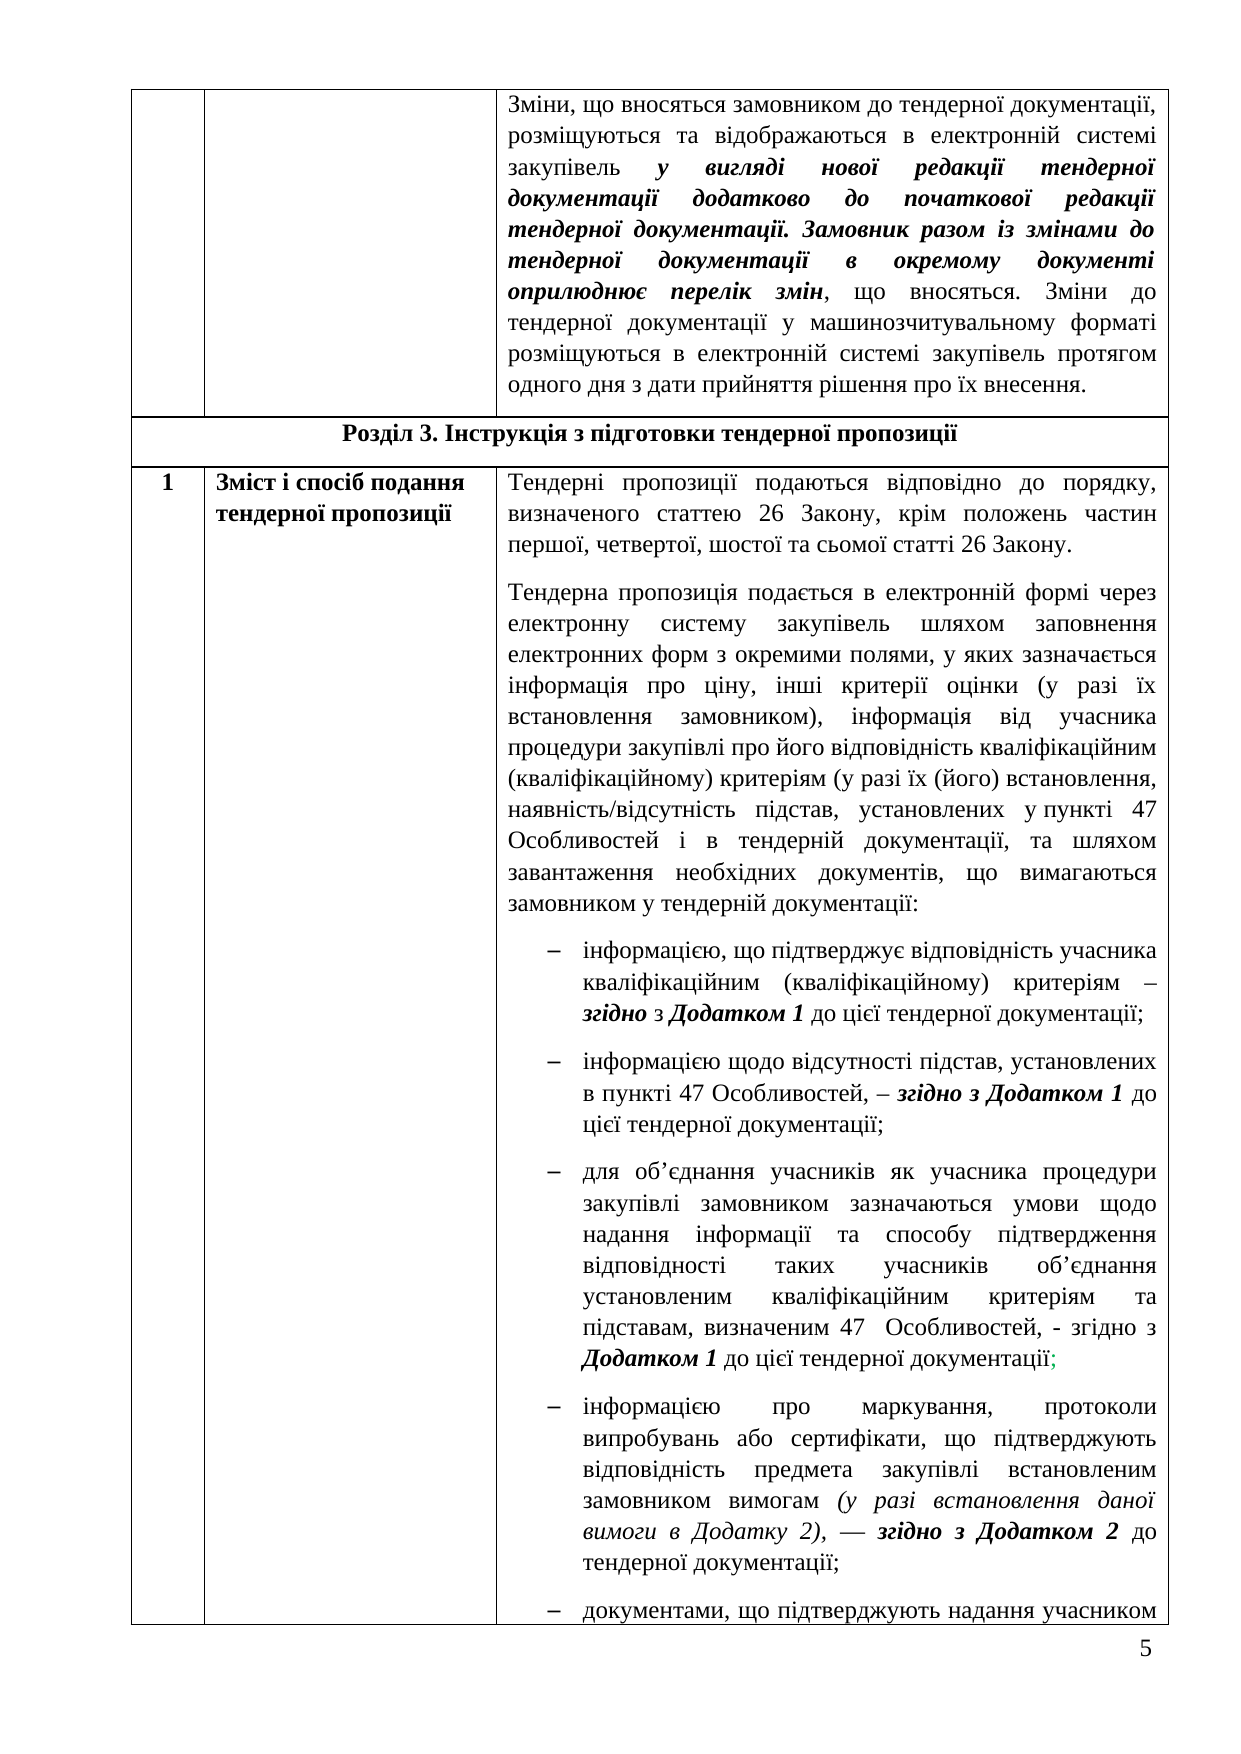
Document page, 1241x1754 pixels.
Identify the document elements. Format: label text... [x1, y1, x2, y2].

table_cell 1 [132, 468, 204, 1624]
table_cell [497, 468, 1168, 1624]
table_cell 2 [132, 90, 204, 416]
table_cell Розділ 3. Інструкція з підготовки тендерної пропозиції [132, 418, 1168, 466]
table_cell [205, 90, 496, 416]
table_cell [497, 90, 1168, 416]
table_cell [205, 468, 496, 1624]
